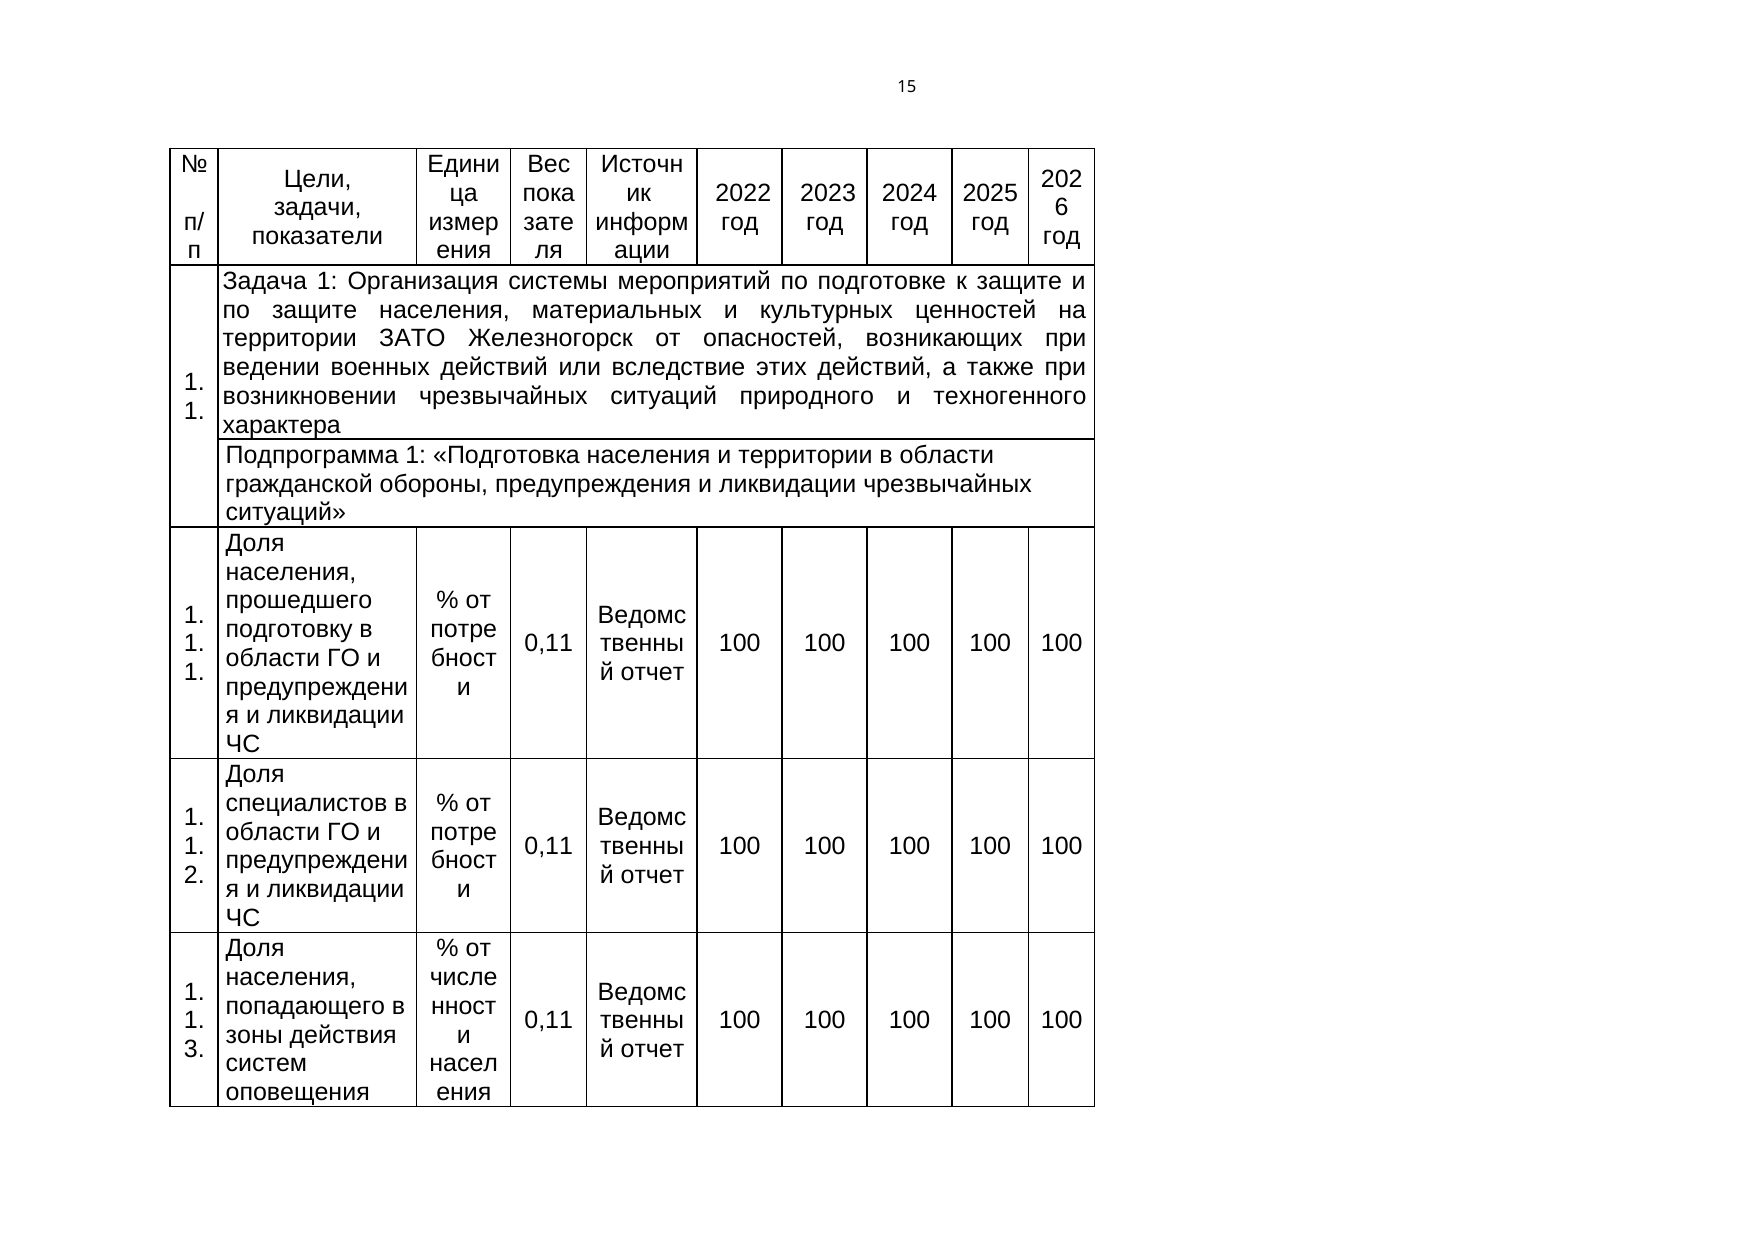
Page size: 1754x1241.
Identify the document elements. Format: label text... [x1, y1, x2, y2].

table_cell 0,11 [511, 528, 586, 758]
table_cell 100 [698, 759, 781, 932]
table_cell % от потребности [417, 759, 510, 932]
table_cell 100 [783, 528, 866, 758]
table_cell 100 [868, 759, 951, 932]
table_cell Задача 1: Организация системы мероприятий по подготовке к защите и по защите населения, материальных и культурных ценностей на территории ЗАТО Железногорск от опасностей, возникающих при ведении военных действий или вследствие этих действий, а также при возникновении чрезвычайных ситуаций природного и техногенного характера [219, 266, 1094, 438]
table_cell % от потребности [417, 528, 510, 758]
table_header 2022 год [698, 149, 781, 264]
table_cell Ведомственный отчет [587, 528, 696, 758]
table_cell Доля населения, попадающего в зоны действия систем оповещения [219, 933, 416, 1106]
table_cell 100 [1029, 528, 1094, 758]
table_cell 1.1. [171, 266, 217, 526]
table_header Источник информации [587, 149, 696, 264]
table_cell 100 [1029, 933, 1094, 1106]
table_header 2026 год [1029, 149, 1094, 264]
table_cell 0,11 [511, 759, 586, 932]
table_header Вес показателя [511, 149, 586, 264]
table_header 2023 год [783, 149, 866, 264]
table_cell 100 [698, 933, 781, 1106]
table_cell 100 [953, 759, 1028, 932]
table_cell 100 [953, 528, 1028, 758]
table_cell Ведомственный отчет [587, 759, 696, 932]
table_cell Доля специалистов в области ГО и предупреждения и ликвидации ЧС [219, 759, 416, 932]
table_cell 1.1.3. [171, 933, 217, 1106]
table_cell 100 [698, 528, 781, 758]
table_cell Доля населения, прошедшего подготовку в области ГО и предупреждения и ликвидации ЧС [219, 528, 416, 758]
table_header Цели, задачи, показатели [219, 149, 416, 264]
table_cell 0,11 [511, 933, 586, 1106]
table_cell 100 [868, 933, 951, 1106]
table_cell 100 [868, 528, 951, 758]
table_cell 100 [783, 759, 866, 932]
table_header Единица измерения [417, 149, 510, 264]
table_cell 100 [783, 933, 866, 1106]
table_cell 100 [1029, 759, 1094, 932]
table_cell 1.1.2. [171, 759, 217, 932]
table_header 2025 год [953, 149, 1028, 264]
table_cell Подпрограмма 1: «Подготовка населения и территории в области гражданской обороны, предупреждения и ликвидации чрезвычайных ситуаций» [219, 440, 1094, 526]
table_cell 100 [953, 933, 1028, 1106]
table_cell Ведомственный отчет [587, 933, 696, 1106]
table_cell % от численности населения [417, 933, 510, 1106]
table_cell 1.1.1. [171, 528, 217, 758]
table_header 2024 год [868, 149, 951, 264]
table_header № п/п [171, 149, 217, 264]
